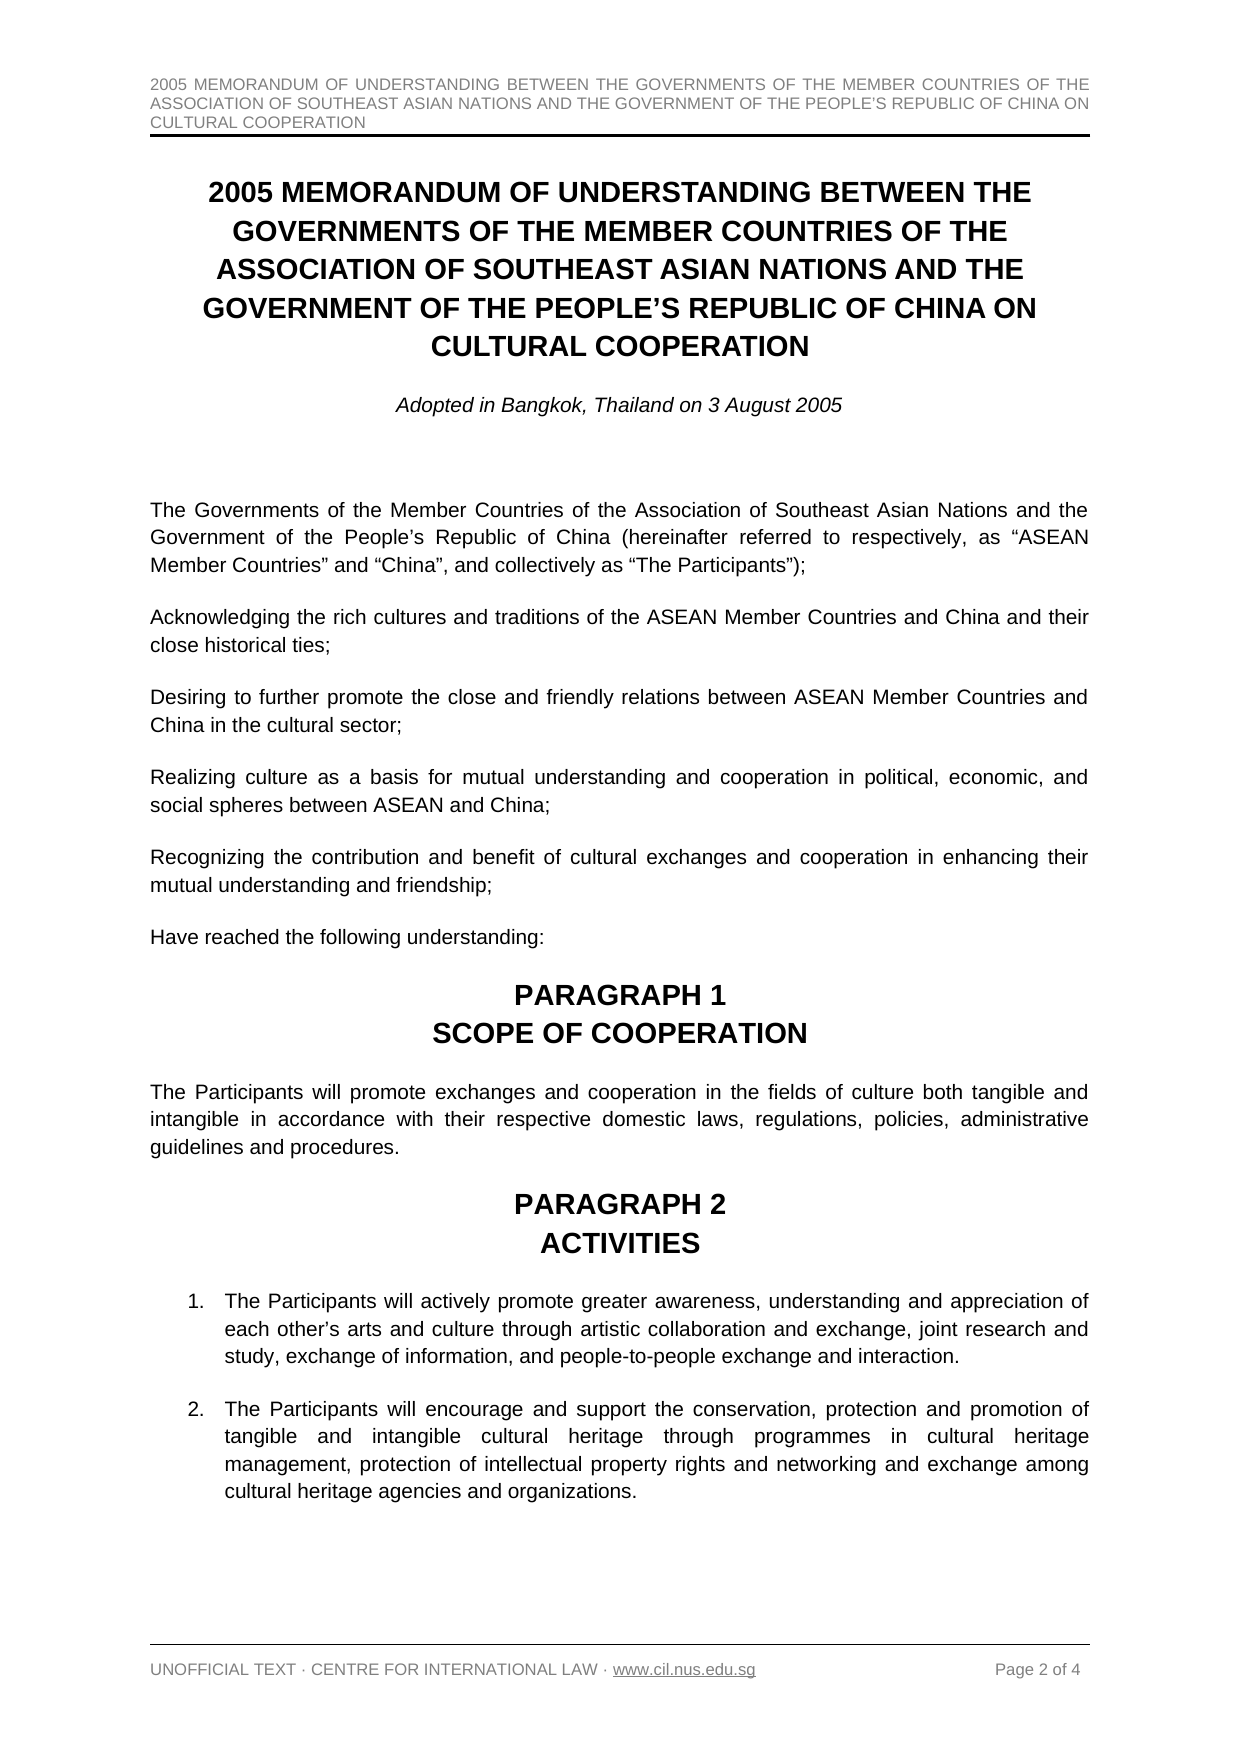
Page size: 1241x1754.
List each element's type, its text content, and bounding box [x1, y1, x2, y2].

list The Participants will actively promote greater awareness, understanding and appreciation of each other’s arts and culture through artistic collaboration and exchange, joint research and study, exchange of information, and people-to-people exchange and interaction. [187, 1289, 1090, 1368]
text The Participants will promote exchanges and cooperation in the fields of culture both tangible and intangible in accordance with their respective domestic laws, regulations, policies, administrative guidelines and procedures. [150, 1080, 1090, 1159]
subtitle PARAGRAPH 2 ACTIVITIES [150, 1187, 1090, 1259]
text Realizing culture as a basis for mutual understanding and cooperation in political, economic, and social spheres between ASEAN and China; [150, 765, 1090, 817]
text Acknowledging the rich cultures and traditions of the ASEAN Member Countries and China and their close historical ties; [150, 605, 1090, 657]
subtitle Adopted in Bangkok, Thailand on 3 August 2005 [150, 393, 1090, 417]
list The Participants will encourage and support the conservation, protection and promotion of tangible and intangible cultural heritage through programmes in cultural heritage management, protection of intellectual property rights and networking and exchange among cultural heritage agencies and organizations. [187, 1397, 1090, 1503]
title 2005 Memorandum of understanding between the Governments of the Member Countries of the Association of Southeast Asian Nations and the Government of the People’s Republic of China on Cultural Cooperation [150, 175, 1090, 363]
text Recognizing the contribution and benefit of cultural exchanges and cooperation in enhancing their mutual understanding and friendship; [150, 845, 1090, 897]
text The Governments of the Member Countries of the Association of Southeast Asian Nations and the Government of the People’s Republic of China (hereinafter referred to respectively, as “ASEAN Member Countries” and “China”, and collectively as “The Participants”); [150, 498, 1090, 577]
subtitle PARAGRAPH 1 SCOPE OF COOPERATION [150, 978, 1090, 1050]
text Desiring to further promote the close and friendly relations between ASEAN Member Countries and China in the cultural sector; [150, 685, 1090, 737]
text Have reached the following understanding: [150, 925, 1090, 949]
